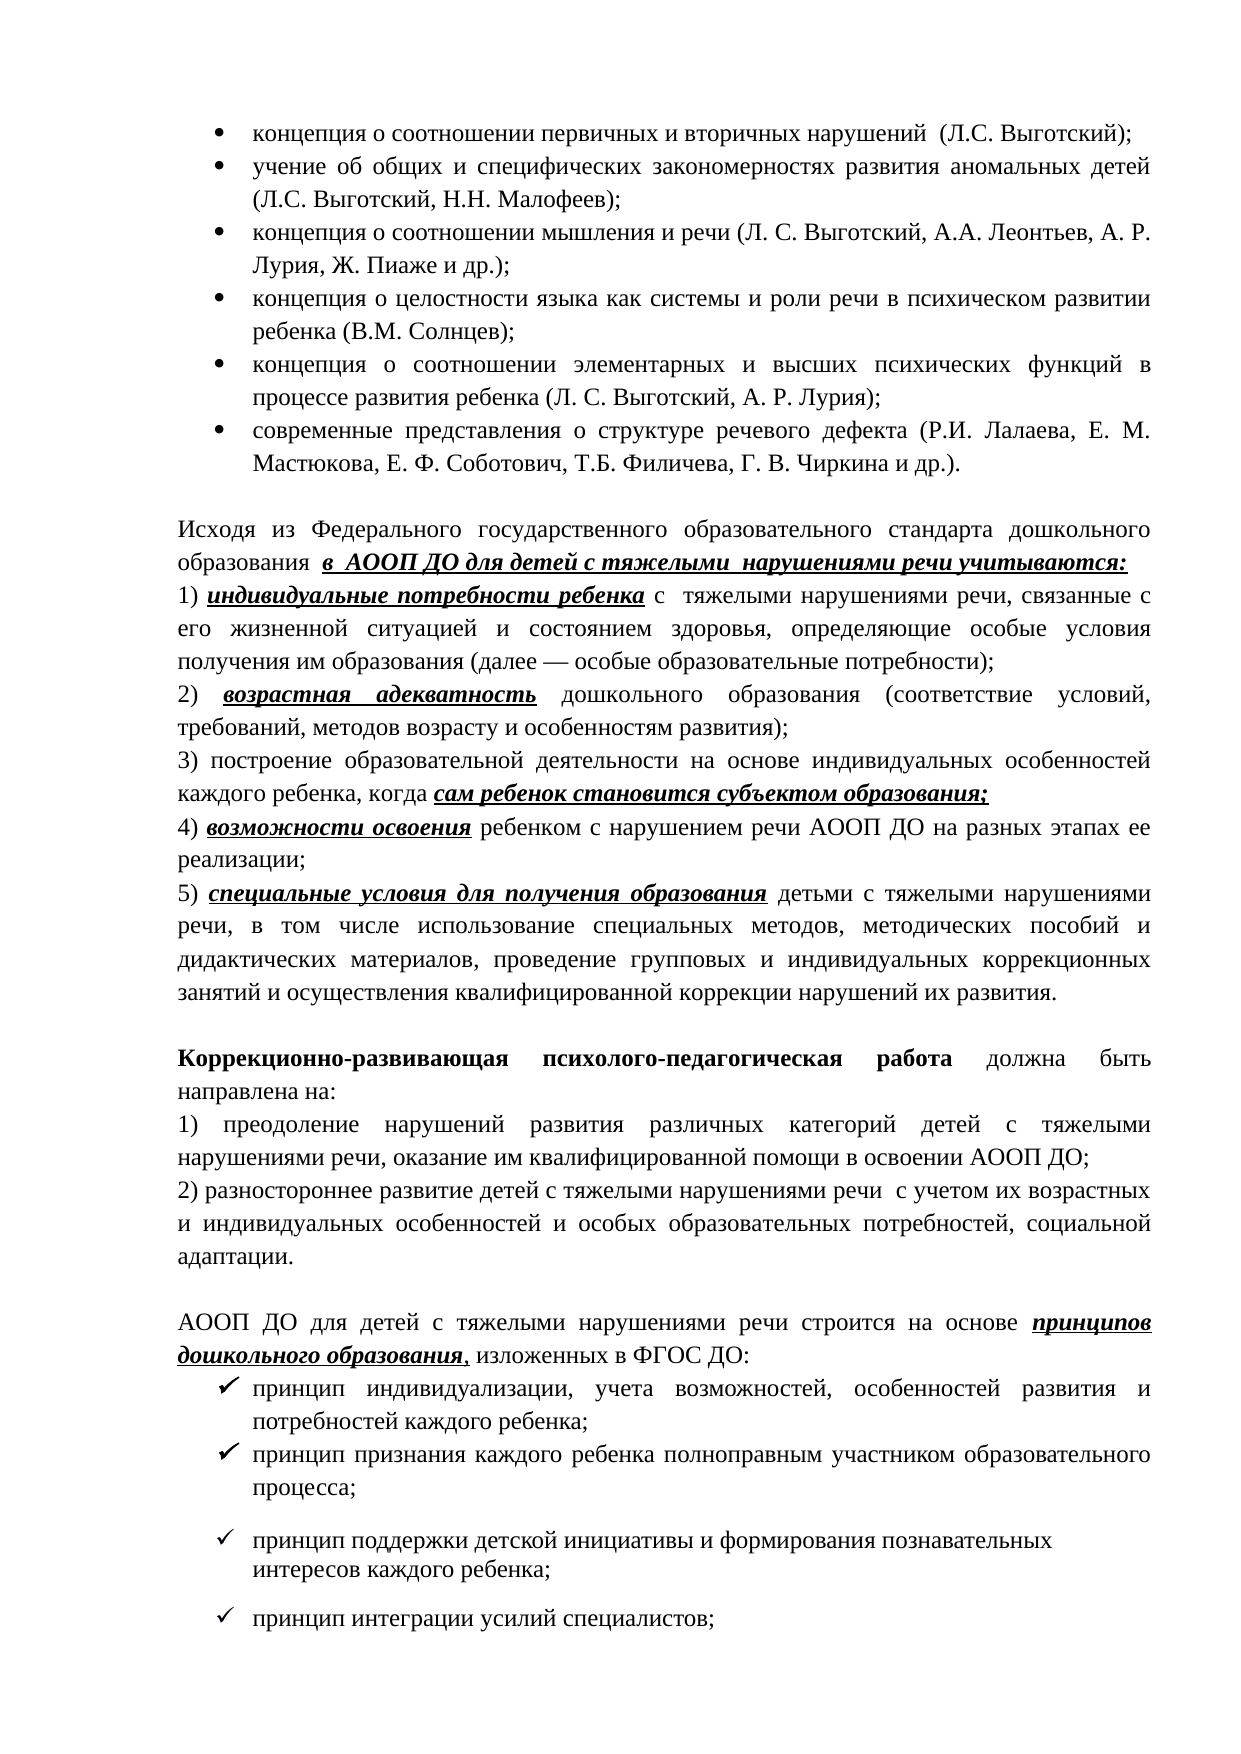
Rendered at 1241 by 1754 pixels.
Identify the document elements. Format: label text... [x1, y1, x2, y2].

text 5) специальные условия для получения образования детьми с тяжелыми нарушениями речи, в том числе использование специальных методов, методических пособий и дидактических материалов, проведение групповых и индивидуальных коррекционных занятий и осуществления квалифицированной коррекции нарушений их развития. [177, 878, 1152, 1005]
text 2) разностороннее развитие детей с тяжелыми нарушениями речи с учетом их возрастных и индивидуальных особенностей и особых образовательных потребностей, социальной адаптации. [177, 1175, 1152, 1269]
list концепция о соотношении первичных и вторичных нарушений (Л.С. Выготский); [215, 118, 1152, 147]
text Исходя из Федерального государственного образовательного стандарта дошкольного образования в АООП ДО для детей с тяжелыми нарушениями речи учитываются: [177, 514, 1152, 576]
list принцип индивидуализации, учета возможностей, особенностей развития и потребностей каждого ребенка; [215, 1373, 1152, 1435]
text 3) построение образовательной деятельности на основе индивидуальных особенностей каждого ребенка, когда сам ребенок становится субъектом образования; [177, 746, 1152, 807]
text Коррекционно-развивающая психолого-педагогическая работа должна быть направлена на: [177, 1043, 1152, 1104]
text 2) возрастная адекватность дошкольного образования (соответствие условий, требований, методов возрасту и особенностям развития); [177, 679, 1152, 741]
list современные представления о структуре речевого дефекта (Р.И. Лалаева, Е. М. Мастюкова, Е. Ф. Соботович, Т.Б. Филичева, Г. В. Чиркина и др.). [215, 415, 1152, 477]
text АООП ДО для детей с тяжелыми нарушениями речи строится на основе принципов дошкольного образования, изложенных в ФГОС ДО: [177, 1307, 1152, 1369]
list концепция о целостности языка как системы и роли речи в психическом развитии ребенка (В.М. Солнцев); [215, 283, 1152, 345]
list концепция о соотношении мышления и речи (Л. С. Выготский, А.А. Леонтьев, А. Р. Лурия, Ж. Пиаже и др.); [215, 217, 1152, 279]
text 1) преодоление нарушений развития различных категорий детей с тяжелыми нарушениями речи, оказание им квалифицированной помощи в освоении АООП ДО; [177, 1109, 1152, 1171]
list принцип поддержки детской инициативы и формирования познавательных интересов каждого ребенка; [215, 1526, 1152, 1583]
text 4) возможности освоения ребенком с нарушением речи АООП ДО на разных этапах ее реализации; [177, 812, 1152, 873]
list принцип признания каждого ребенка полноправным участником образовательного процесса; [215, 1439, 1152, 1501]
list учение об общих и специфических закономерностях развития аномальных детей (Л.С. Выготский, Н.Н. Малофеев); [215, 151, 1152, 213]
list концепция о соотношении элементарных и высших психических функций в процессе развития ребенка (Л. С. Выготский, А. Р. Лурия); [215, 349, 1152, 411]
text 1) индивидуальные потребности ребенка с тяжелыми нарушениями речи, связанные с его жизненной ситуацией и состоянием здоровья, определяющие особые условия получения им образования (далее — особые образовательные потребности); [177, 580, 1152, 675]
list принцип интеграции усилий специалистов; [215, 1604, 1152, 1632]
